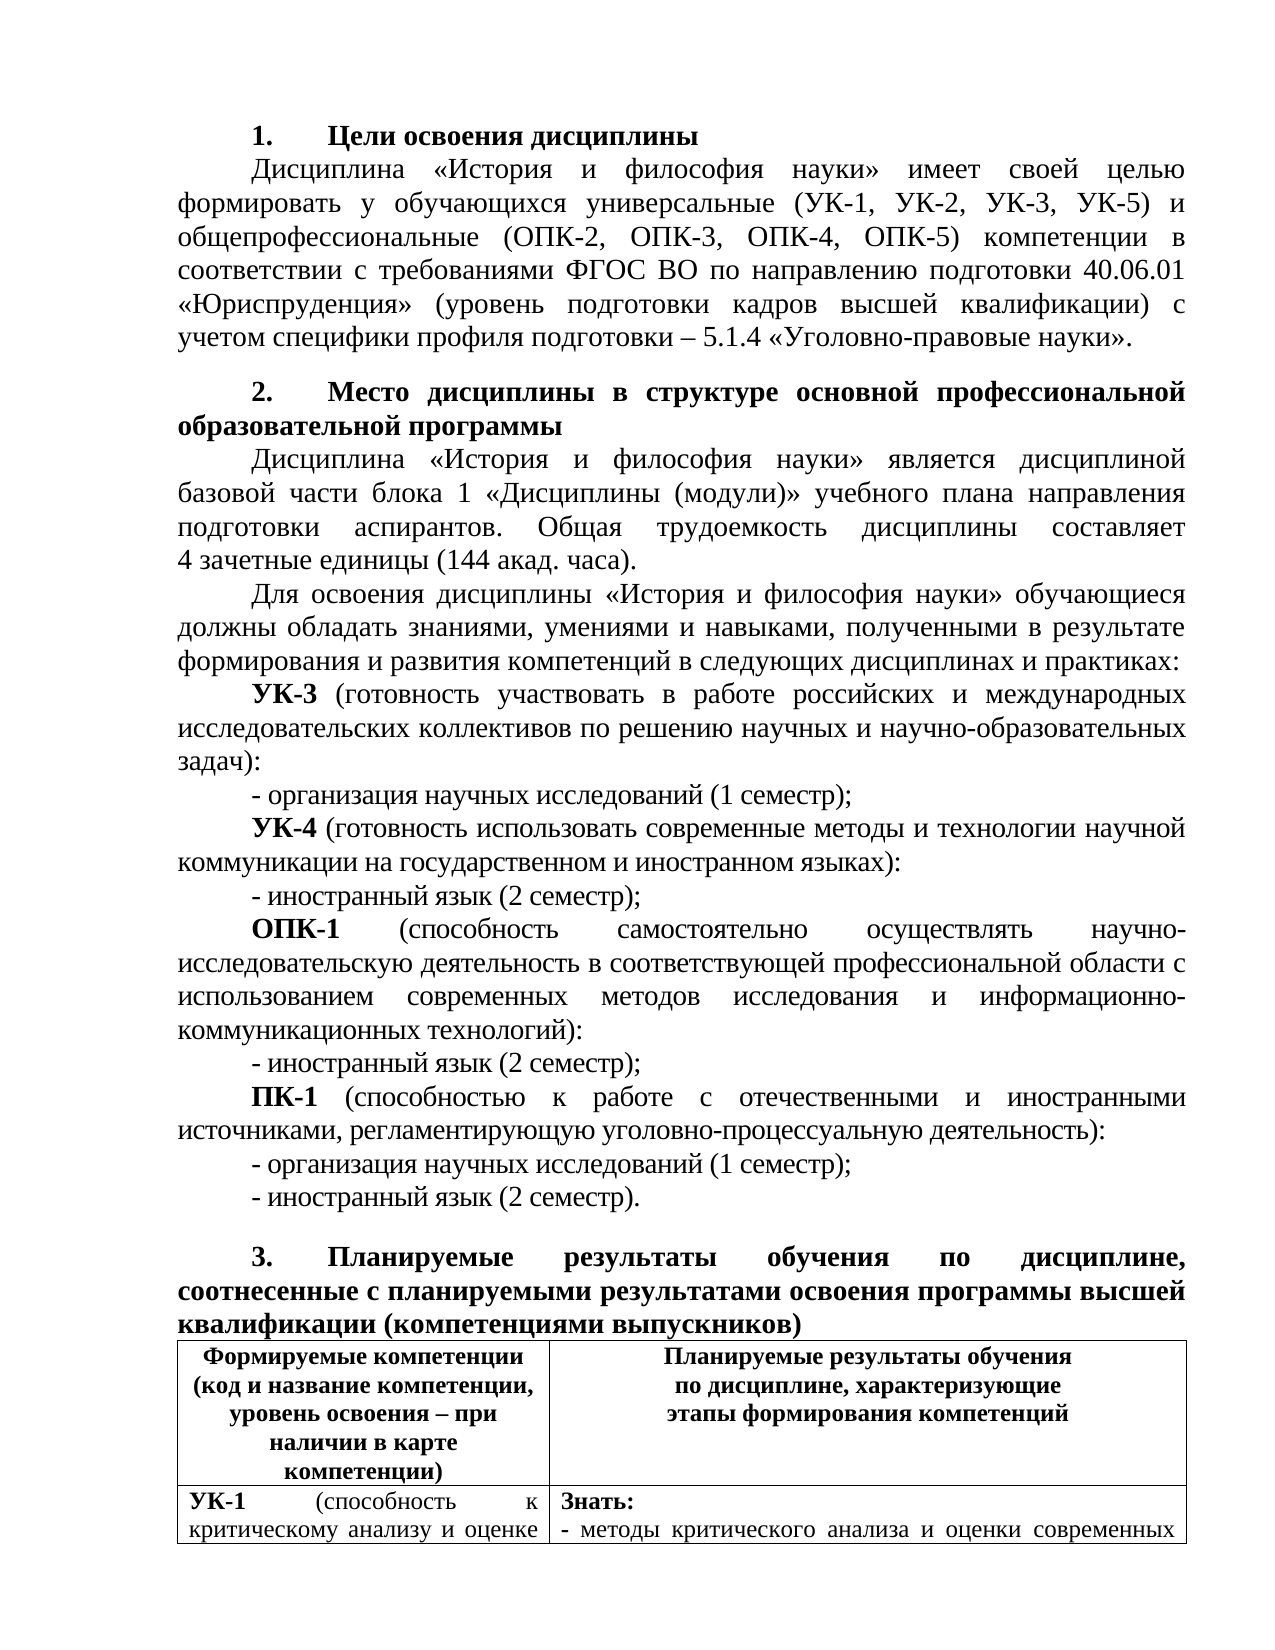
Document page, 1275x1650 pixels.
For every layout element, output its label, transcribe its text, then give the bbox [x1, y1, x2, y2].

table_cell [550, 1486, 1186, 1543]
text ПК-1 (способностью к работе с отечественными и иностранными источниками, регламентирующую уголовно-процессуальную деятельность): [177, 1079, 1186, 1146]
text - иностранный язык (2 семестр); [177, 1045, 1186, 1079]
text Дисциплина «История и философия науки» является дисциплиной базовой части блока 1 «Дисциплины (модули)» учебного плана направления подготовки аспирантов. Общая трудоемкость дисциплины составляет 4 зачетные единицы (144 акад. часа). [177, 442, 1186, 576]
text - организация научных исследований (1 семестр); [177, 777, 1186, 811]
text - организация научных исследований (1 семестр); [177, 1146, 1186, 1179]
text УК-4 (готовность использовать современные методы и технологии научной коммуникации на государственном и иностранном языках): [177, 811, 1186, 878]
list Планируемые результаты обучения по дисциплине, соотнесенные с планируемыми результатами освоения программы высшей квалификации (компетенциями выпускников) [177, 1239, 1186, 1340]
text УК-3 (готовность участвовать в работе российских и международных исследовательских коллективов по решению научных и научно-образовательных задач): [177, 676, 1186, 777]
text Дисциплина «История и философия науки» имеет своей целью формировать у обучающихся универсальные (УК-1, УК-2, УК-3, УК-5) и общепрофессиональные (ОПК-2, ОПК-3, ОПК-4, ОПК-5) компетенции в соответствии с требованиями ФГОС ВО по направлению подготовки 40.06.01 «Юриспруденция» (уровень подготовки кадров высшей квалификации) с учетом специфики профиля подготовки – 5.1.4 «Уголовно-правовые науки». [177, 152, 1186, 353]
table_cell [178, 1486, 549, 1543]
text - иностранный язык (2 семестр). [177, 1179, 1186, 1213]
text ОПК-1 (способность самостоятельно осуществлять научно-исследовательскую деятельность в соответствующей профессиональной области с использованием современных методов исследования и информационно-коммуникационных технологий): [177, 911, 1186, 1045]
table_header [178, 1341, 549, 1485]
list Цели освоения дисциплины [177, 118, 1186, 152]
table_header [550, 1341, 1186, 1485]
list Место дисциплины в структуре основной профессиональной образовательной программы [177, 374, 1186, 442]
text - иностранный язык (2 семестр); [177, 878, 1186, 911]
text Для освоения дисциплины «История и философия науки» обучающиеся должны обладать знаниями, умениями и навыками, полученными в результате формирования и развития компетенций в следующих дисциплинах и практиках: [177, 576, 1186, 676]
